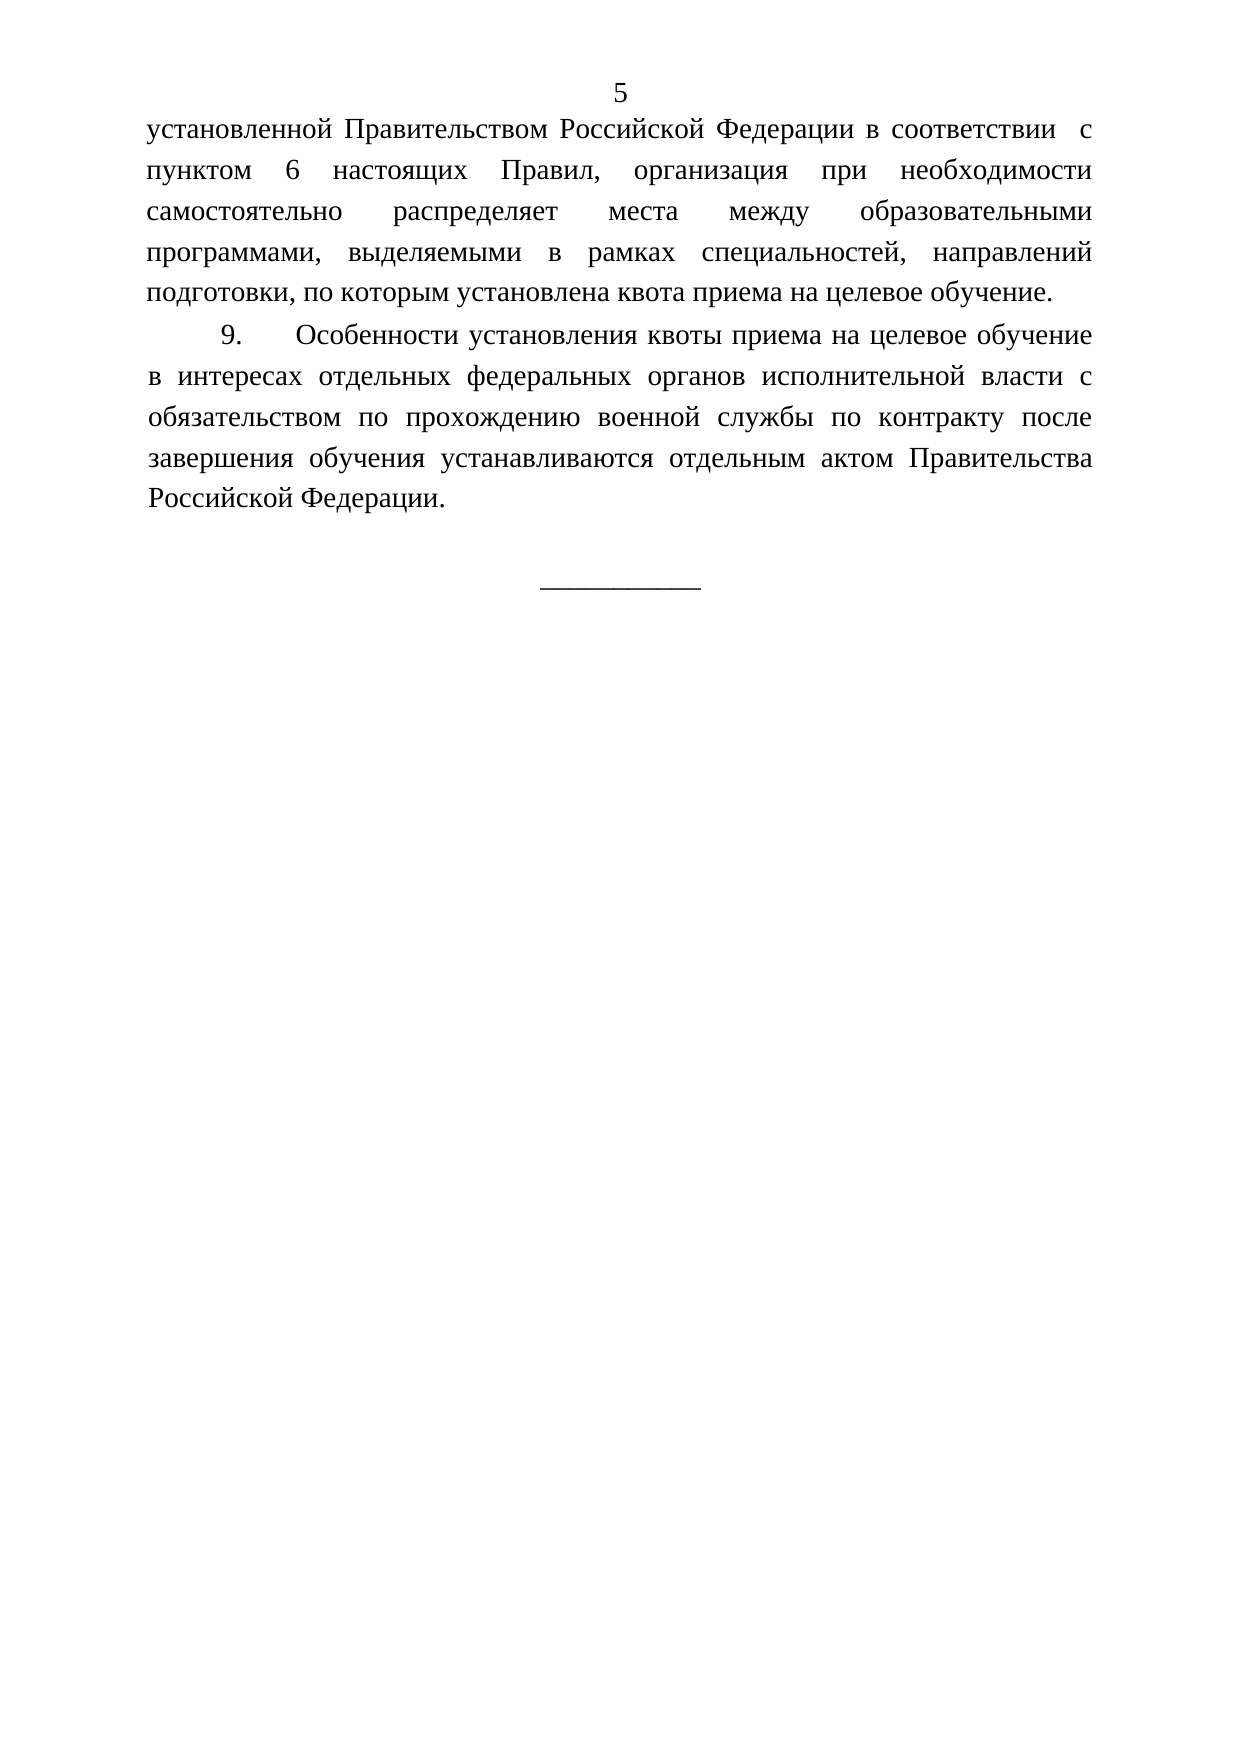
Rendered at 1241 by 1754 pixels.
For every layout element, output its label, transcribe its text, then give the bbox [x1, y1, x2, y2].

list Особенности установления квоты приема на целевое обучение в интересах отдельных федеральных органов исполнительной власти с обязательством по прохождению военной службы по контракту после завершения обучения устанавливаются отдельным актом Правительства Российской Федерации. [148, 317, 1093, 514]
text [146, 111, 1093, 308]
text ___________ [150, 559, 1091, 593]
